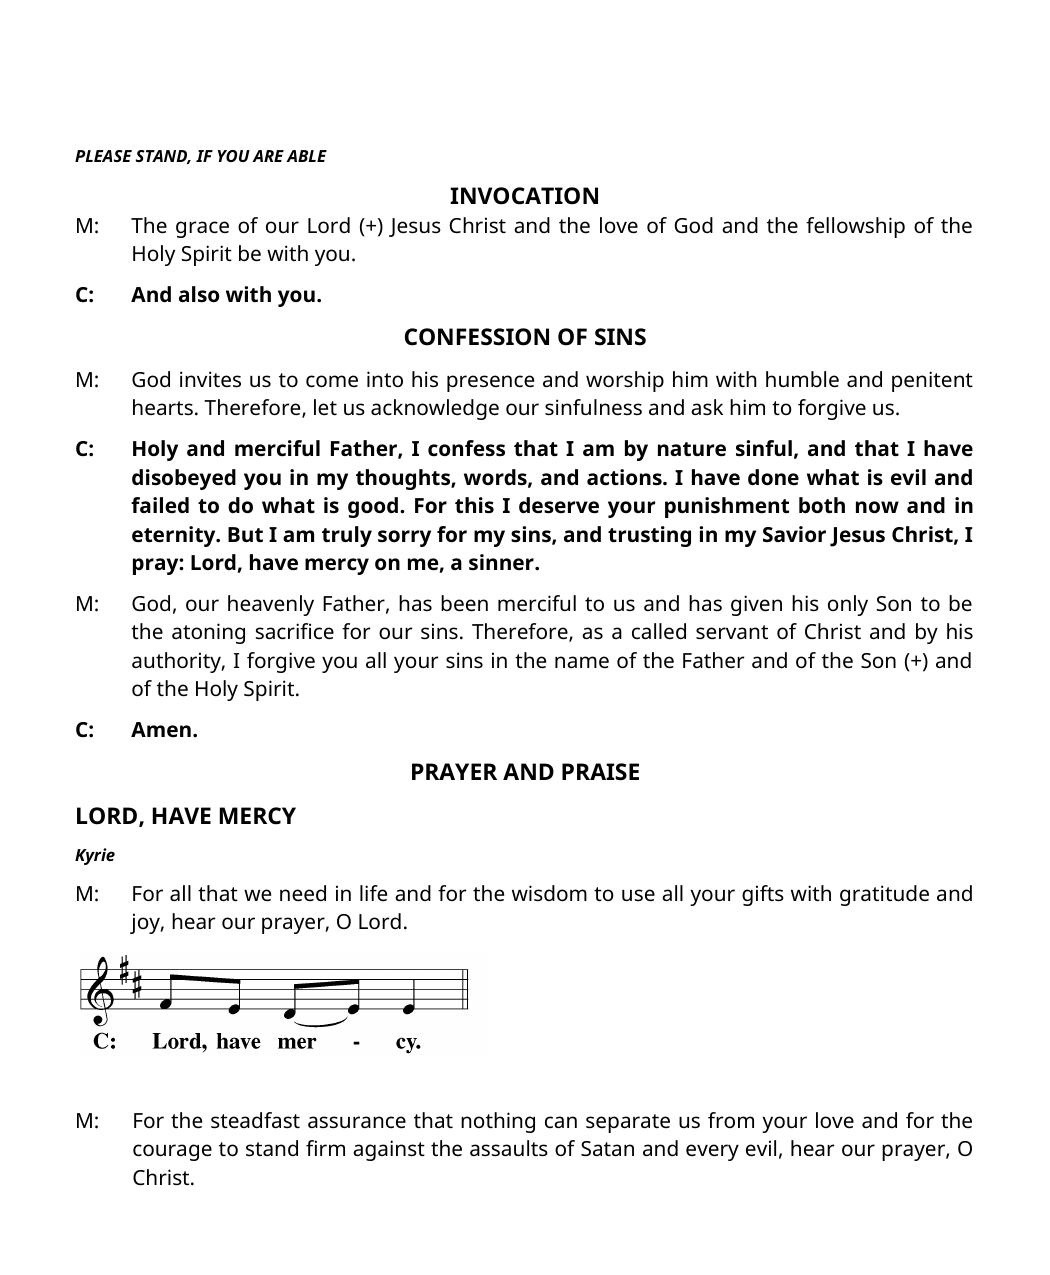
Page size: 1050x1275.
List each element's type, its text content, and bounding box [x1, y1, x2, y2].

text M: God invites us to come into his presence and worship him with humble and penitent hearts. Therefore, let us acknowledge our sinfulness and ask him to forgive us. [75, 365, 975, 422]
text C: Holy and merciful Father, I confess that I am by nature sinful, and that I have disobeyed you in my thoughts, words, and actions. I have done what is evil and failed to do what is good. For this I deserve your punishment both now and in eternity. But I am truly sorry for my sins, and trusting in my Savior Jesus Christ, I pray: Lord, have mercy on me, a sinner. [75, 434, 975, 577]
text M: For the steadfast assurance that nothing can separate us from your love and for the courage to stand firm against the assaults of Satan and every evil, hear our prayer, O Christ. [75, 1106, 975, 1191]
text Kyrie [75, 844, 975, 866]
text LORD, HAVE MERCY [75, 800, 975, 831]
text C: And also with you. [75, 280, 975, 309]
text M: God, our heavenly Father, has been merciful to us and has given his only Son to be the atoning sacrifice for our sins. Therefore, as a called servant of Christ and by his authority, I forgive you all your sins in the name of the Father and of the Son (+) and of the Holy Spirit. [75, 589, 975, 703]
text PLEASE STAND, IF YOU ARE ABLE [75, 144, 975, 167]
text C: Amen. [75, 715, 975, 744]
picture [75, 948, 494, 1061]
text M: For all that we need in life and for the wisdom to use all your gifts with gratitude and joy, hear our prayer, O Lord. [75, 879, 975, 936]
text CONFESSION OF SINS [75, 321, 975, 352]
text M: The grace of our Lord (+) Jesus Christ and the love of God and the fellowship of the Holy Spirit be with you. [75, 211, 975, 268]
subtitle invocation [75, 180, 975, 211]
text PRAYER AND PRAISE [75, 756, 975, 787]
